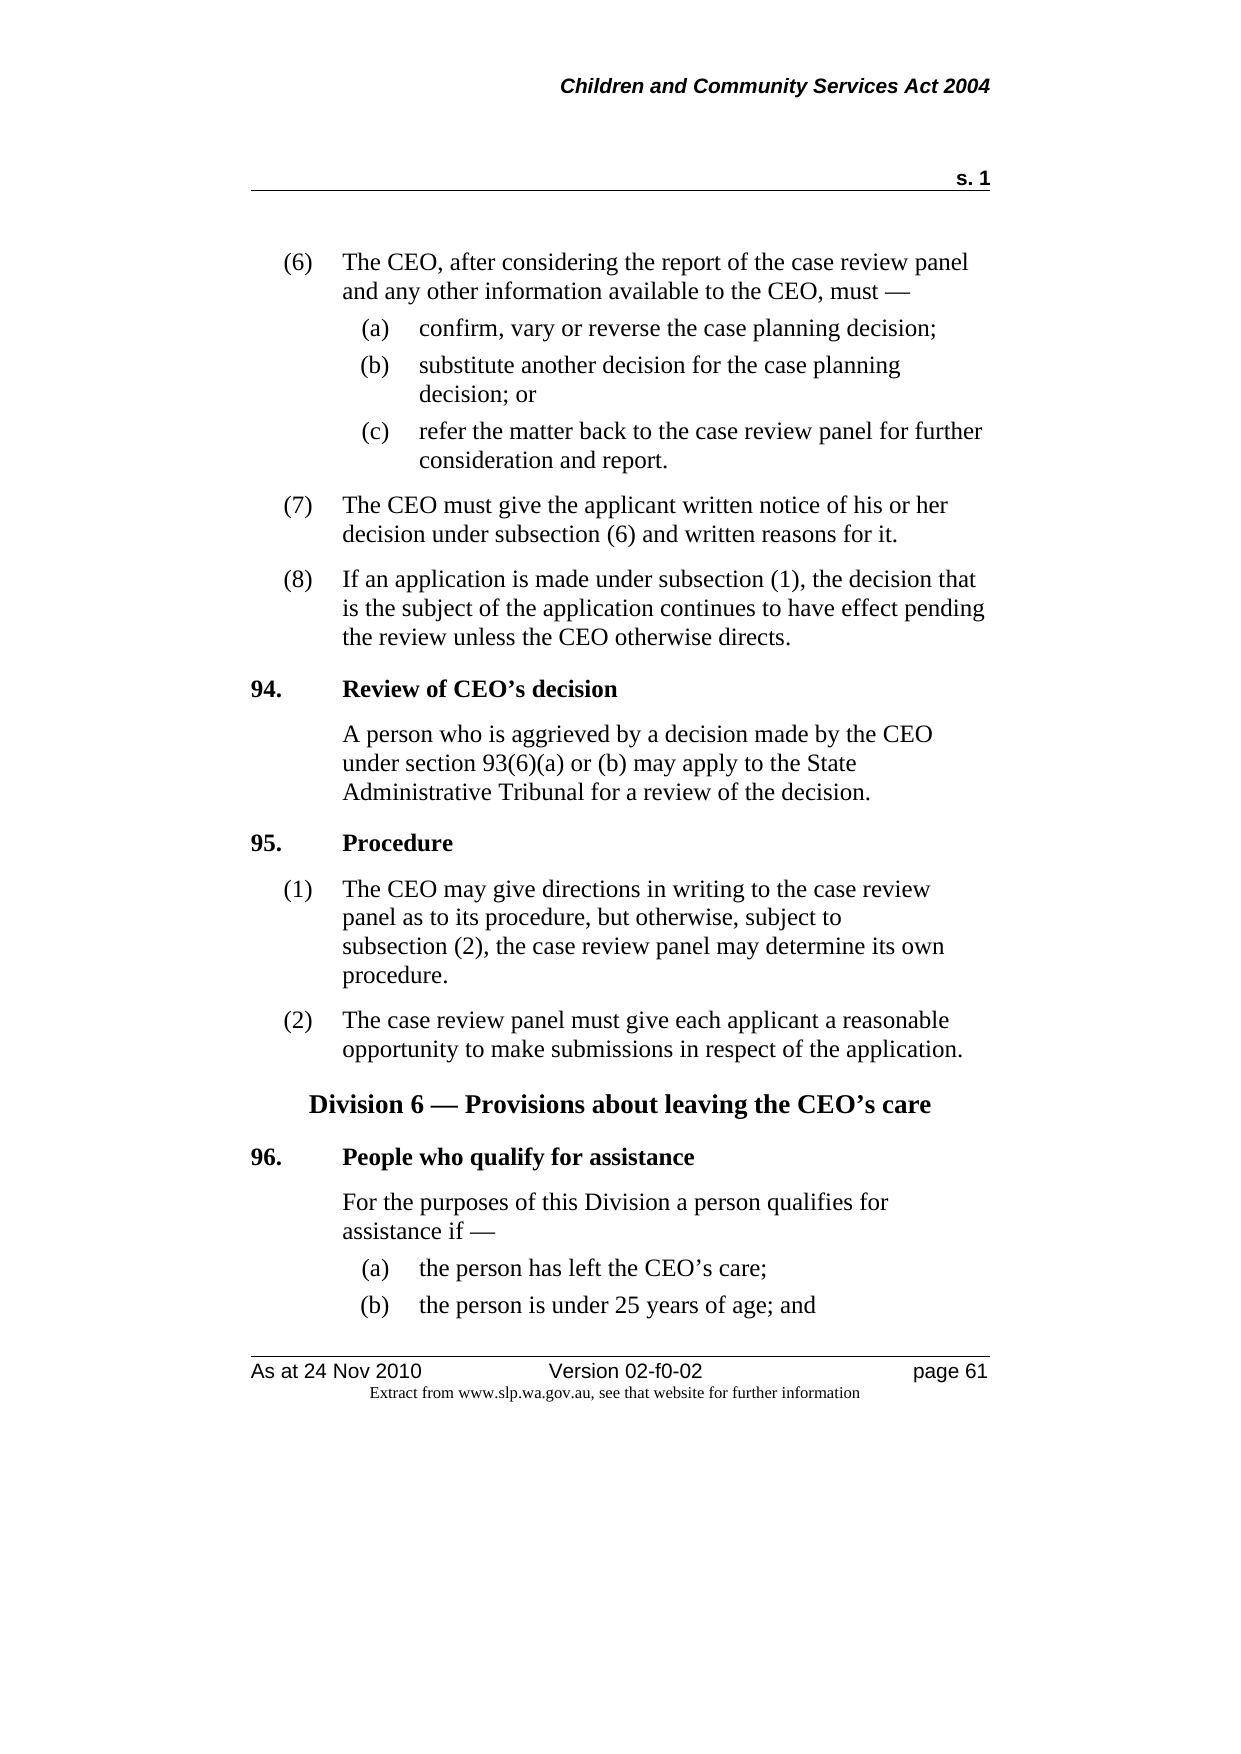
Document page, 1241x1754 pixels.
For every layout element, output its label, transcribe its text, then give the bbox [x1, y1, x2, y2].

text (c) refer the matter back to the case review panel for further consideration and report. [251, 416, 990, 474]
text A person who is aggrieved by a decision made by the CEO under section 93(6)(a) or (b) may apply to the State Administrative Tribunal for a review of the decision. [251, 719, 990, 805]
subtitle 94. Review of CEO’s decision [251, 674, 990, 702]
text (a) the person has left the CEO’s care; [251, 1253, 990, 1282]
text (b) substitute another decision for the case planning decision; or [251, 350, 990, 408]
subtitle 96. People who qualify for assistance [251, 1142, 990, 1171]
text For the purposes of this Division a person qualifies for assistance if — [251, 1187, 990, 1245]
text (a) confirm, vary or reverse the case planning decision; [251, 313, 990, 342]
text (7) The CEO must give the applicant written notice of his or her decision under subsection (6) and written reasons for it. [251, 490, 990, 548]
text (6) The CEO, after considering the report of the case review panel and any other information available to the CEO, must — [251, 247, 990, 305]
text (2) The case review panel must give each applicant a reasonable opportunity to make submissions in respect of the application. [251, 1005, 990, 1063]
text (b) the person is under 25 years of age; and [251, 1290, 990, 1319]
text (1) The CEO may give directions in writing to the case review panel as to its procedure, but otherwise, subject to subsection (2), the case review panel may determine its own procedure. [251, 874, 990, 989]
text (8) If an application is made under subsection (1), the decision that is the subject of the application continues to have effect pending the review unless the CEO otherwise directs. [251, 564, 990, 651]
subtitle 95. Procedure [251, 828, 990, 857]
subtitle Division 6 — Provisions about leaving the CEO’s care [251, 1088, 990, 1119]
